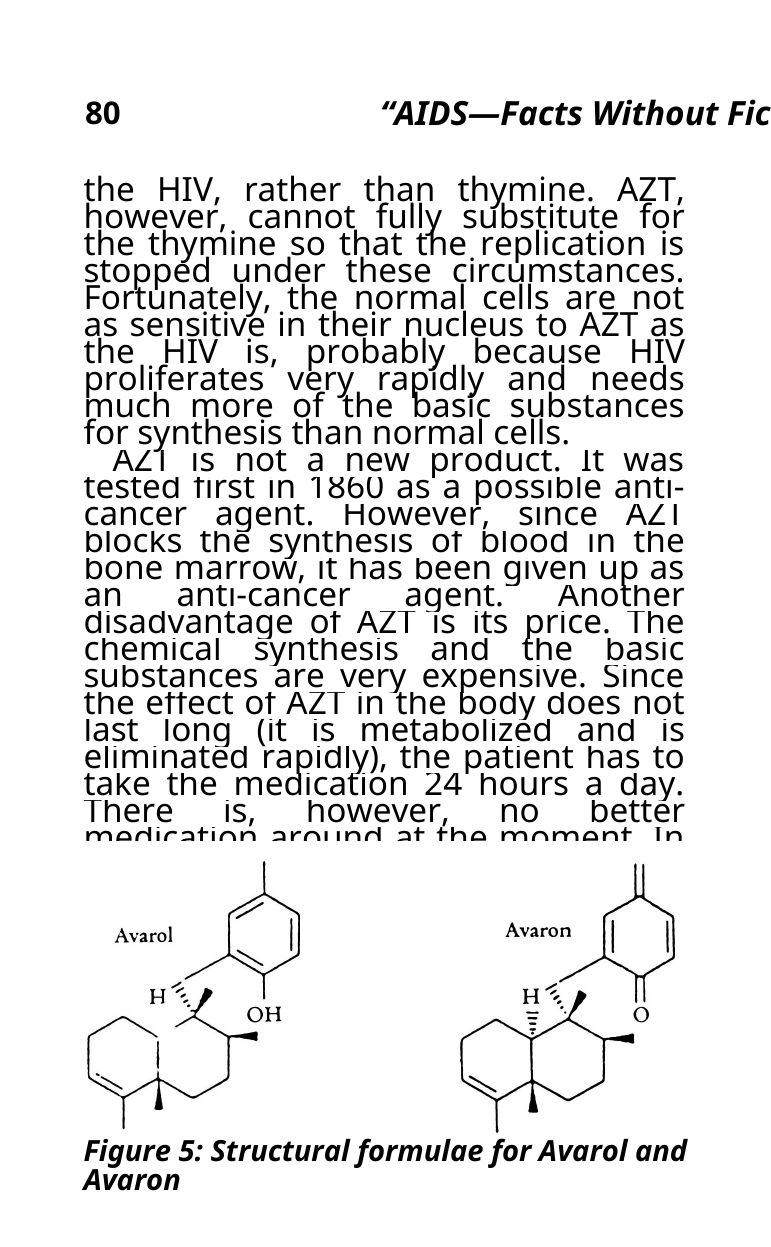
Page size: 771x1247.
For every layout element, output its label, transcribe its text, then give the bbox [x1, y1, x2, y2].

picture [460, 863, 675, 1133]
text the HIV, rather than thymine. AZT, however, cannot fully substitute for the thymine so that the replication is stopped under these circumstances. Fortunately, the normal cells are not as sensitive in their nucleus to AZT as the HIV is, probably because HIV proliferates very rapidly and needs much more of the basic substances for synthesis than normal cells. [83, 180, 685, 450]
text Figure 5: Structural formulae for Avarol and Avaron [83, 1138, 695, 1196]
text “AIDS—Facts Without Fiction” [380, 98, 771, 132]
picture [87, 861, 300, 1129]
text AZT is not a new product. It was tested first in 1860 as a possible anti-cancer agent. However, since AZT blocks the synthesis of blood in the bone marrow, it has been given up as an anti-cancer agent. Another disadvantage of AZT is its price. The chemical synthesis and the basic substances are very expensive. Since the effect of AZT in the body does not last long (it is metabolized and is eliminated rapidly), the patient has to take the medication 24 hours a day. There is, however, no better medication around at the moment. In the western world more than 9,000 AIDS patients take AZT daily. If AZT could be combined with other anti-viral drugs one could possibly hope to reduce the dosage which would be beneficial with respect to the toxicity of AZT (Retrovir). [83, 450, 685, 841]
text 80 [85, 99, 121, 131]
